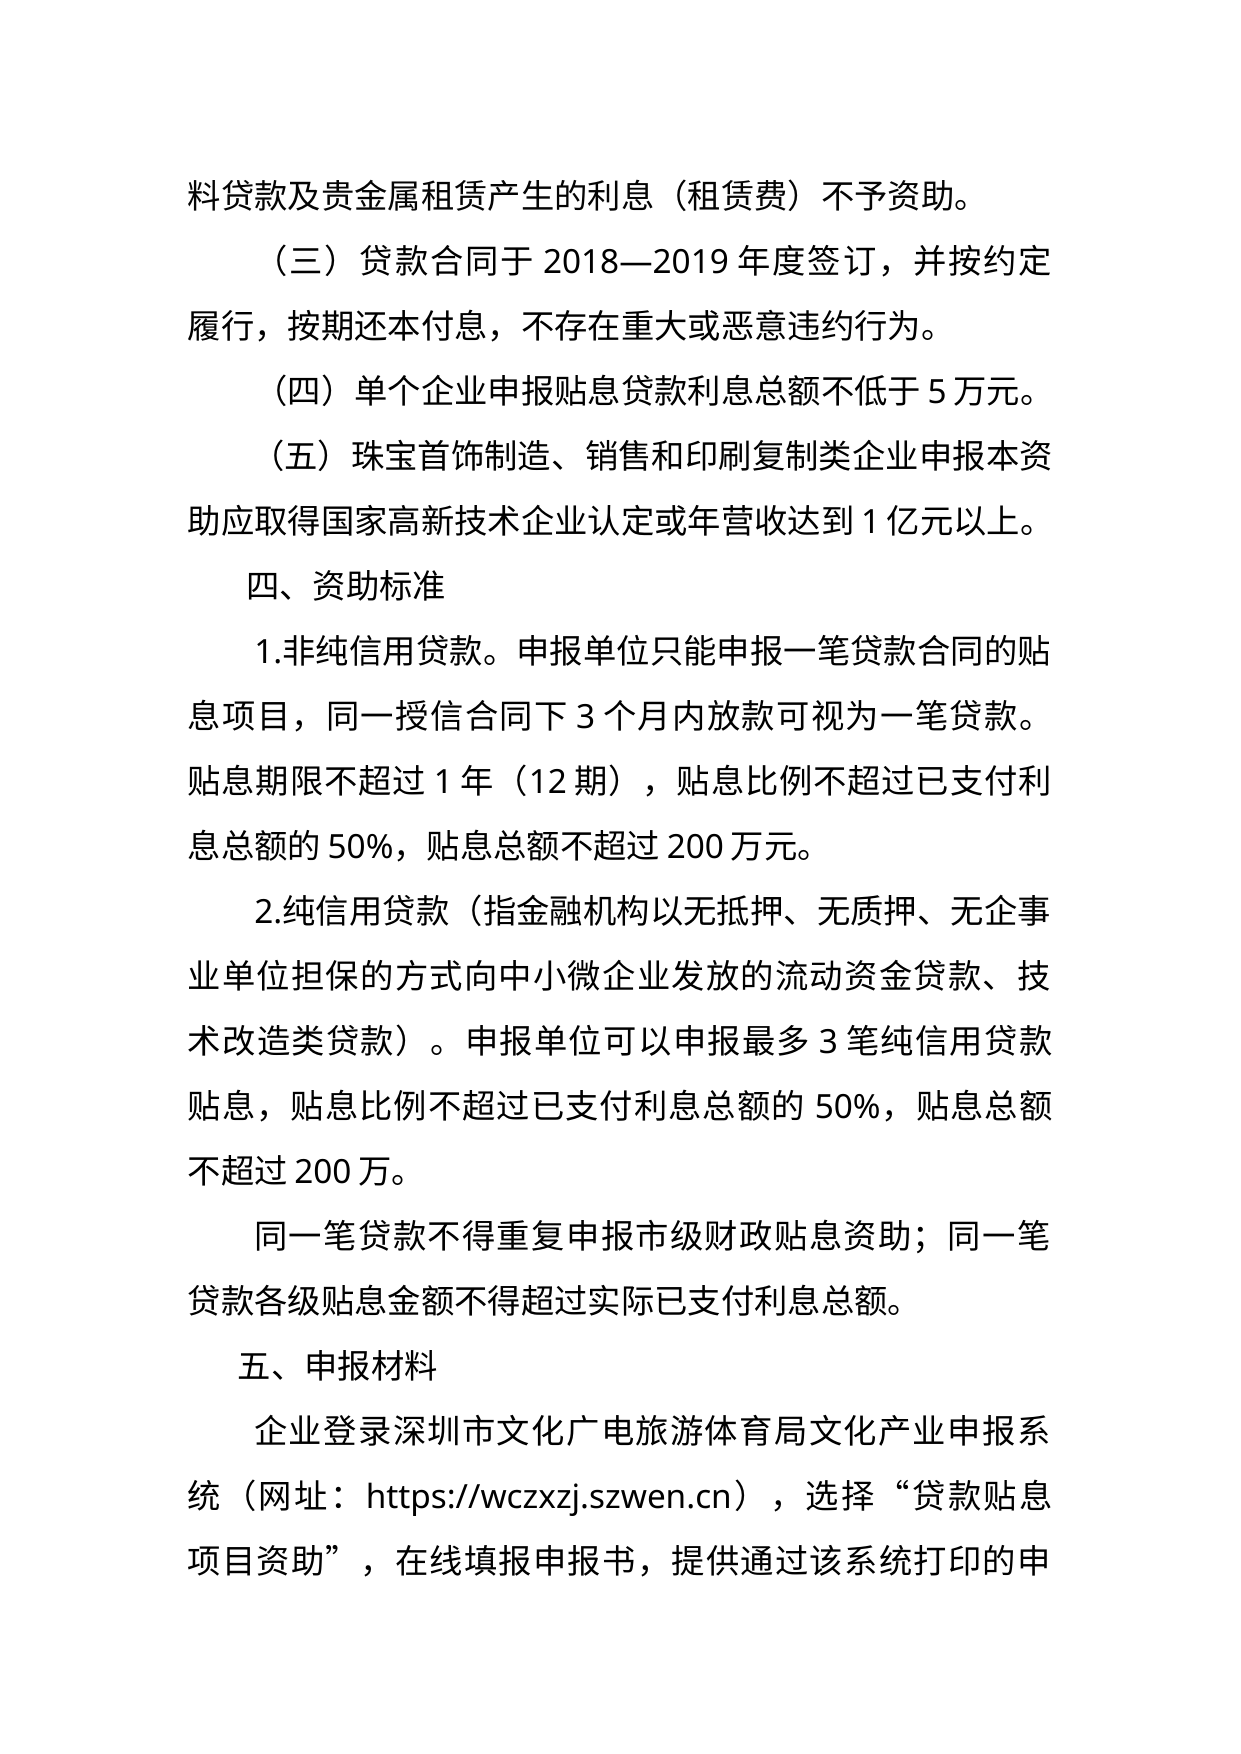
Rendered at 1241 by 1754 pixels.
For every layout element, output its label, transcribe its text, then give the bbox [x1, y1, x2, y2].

text 2.纯信用贷款（指金融机构以无抵押、无质押、无企事业单位担保的方式向中小微企业发放的流动资金贷款、技术改造类贷款）。申报单位可以申报最多3笔纯信用贷款贴息，贴息比例不超过已支付利息总额的50%，贴息总额不超过200万。 [187, 877, 1053, 1202]
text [187, 1397, 1053, 1592]
text （四）单个企业申报贴息贷款利息总额不低于5万元。 [187, 357, 1053, 422]
text 1.非纯信用贷款。申报单位只能申报一笔贷款合同的贴息项目，同一授信合同下3个月内放款可视为一笔贷款。贴息期限不超过1年（12期），贴息比例不超过已支付利息总额的50%，贴息总额不超过200万元。 [187, 617, 1053, 877]
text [187, 162, 1053, 227]
text 四、资助标准 [187, 552, 1053, 617]
text （三）贷款合同于2018—2019年度签订，并按约定履行，按期还本付息，不存在重大或恶意违约行为。 [187, 227, 1053, 357]
text 五、申报材料 [187, 1332, 1053, 1397]
text （五）珠宝首饰制造、销售和印刷复制类企业申报本资助应取得国家高新技术企业认定或年营收达到1亿元以上。 [187, 422, 1053, 552]
text 同一笔贷款不得重复申报市级财政贴息资助；同一笔贷款各级贴息金额不得超过实际已支付利息总额。 [187, 1202, 1053, 1332]
